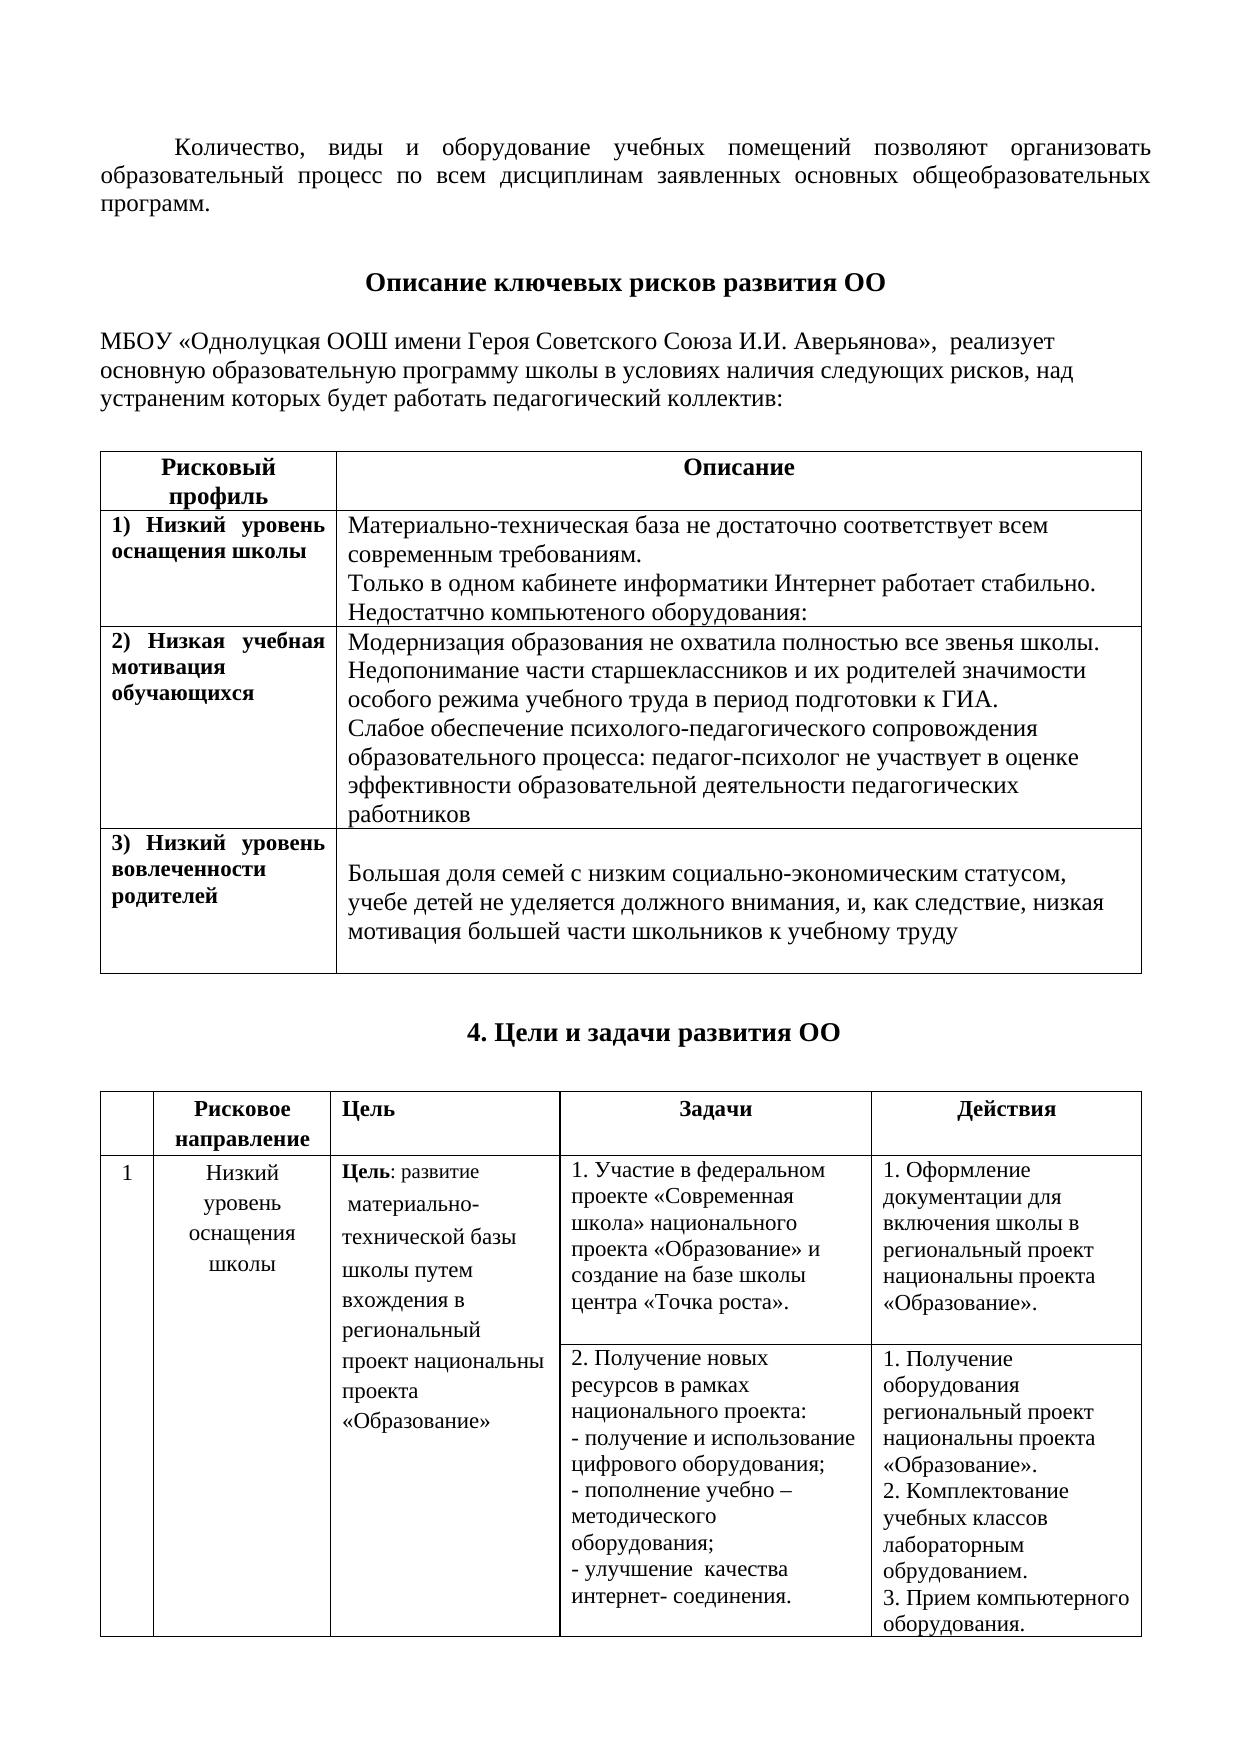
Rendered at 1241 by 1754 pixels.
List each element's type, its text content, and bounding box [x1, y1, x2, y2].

table_header Действия [872, 1092, 1141, 1155]
text Описание ключевых рисков развития ОО [100, 266, 1152, 297]
table_header Рисковый профиль [101, 452, 336, 509]
table_cell 1 [101, 1156, 153, 1636]
table_cell 1. Участие в федеральном проекте «Современная школа» национального проекта «Образование» и создание на базе школы центра «Точка роста». [561, 1156, 871, 1343]
table_header Задачи [561, 1092, 871, 1155]
table_header Цель [331, 1092, 559, 1155]
table_cell 1. Оформление документации для включения школы в региональный проект национальны проекта «Образование». [872, 1156, 1141, 1343]
table_cell 1. Получение оборудования региональный проект национальны проекта «Образование». 2. Комплектование учебных классов лабораторным обрудованием. 3. Прием компьютерного оборудования. [872, 1345, 1141, 1636]
table_cell Низкий уровень оснащения школы [154, 1156, 330, 1636]
table_header [101, 1092, 153, 1155]
text Количество, виды и оборудование учебных помещений позволяют организовать образовательный процесс по всем дисциплинам заявленных основных общеобразовательных программ. [100, 133, 1152, 217]
table_header Описание [337, 452, 1141, 509]
text 4. Цели и задачи развития ОО [100, 1016, 1152, 1047]
table_cell 2) Низкая учебная мотивация обучающихся [101, 627, 336, 828]
table_cell Цель: развитие материально- технической базы школы путем вхождения в региональный проект национальны проекта «Образование» [331, 1156, 559, 1636]
table_cell 1) Низкий уровень оснащения школы [101, 511, 336, 626]
table_cell 2. Получение новых ресурсов в рамках национального проекта: - получение и использование цифрового оборудования; - пополнение учебно – методического оборудования; - улучшение качества интернет- соединения. [561, 1345, 871, 1636]
table_cell Модернизация образования не охватила полностью все звенья школы. Недопонимание части старшеклассников и их родителей значимости особого режима учебного труда в период подготовки к ГИА. Слабое обеспечение психолого-педагогического сопровождения образовательного процесса: педагог-психолог не участвует в оценке эффективности образовательной деятельности педагогических работников [337, 627, 1141, 828]
table_header Рисковое направление [154, 1092, 330, 1155]
table_cell 3) Низкий уровень вовлеченности родителей [101, 829, 336, 973]
text МБОУ «Однолуцкая ООШ имени Героя Советского Союза И.И. Аверьянова», реализует основную образовательную программу школы в условиях наличия следующих рисков, над устраненим которых будет работать педагогический коллектив: [100, 326, 1152, 412]
table_cell Большая доля семей с низким социально-экономическим статусом, учебе детей не уделяется должного внимания, и, как следствие, низкая мотивация большей части школьников к учебному труду [337, 829, 1141, 973]
table_cell Материально-техническая база не достаточно соответствует всем современным требованиям. Только в одном кабинете информатики Интернет работает стабильно. Недостатчно компьютеного оборудования: [337, 511, 1141, 626]
